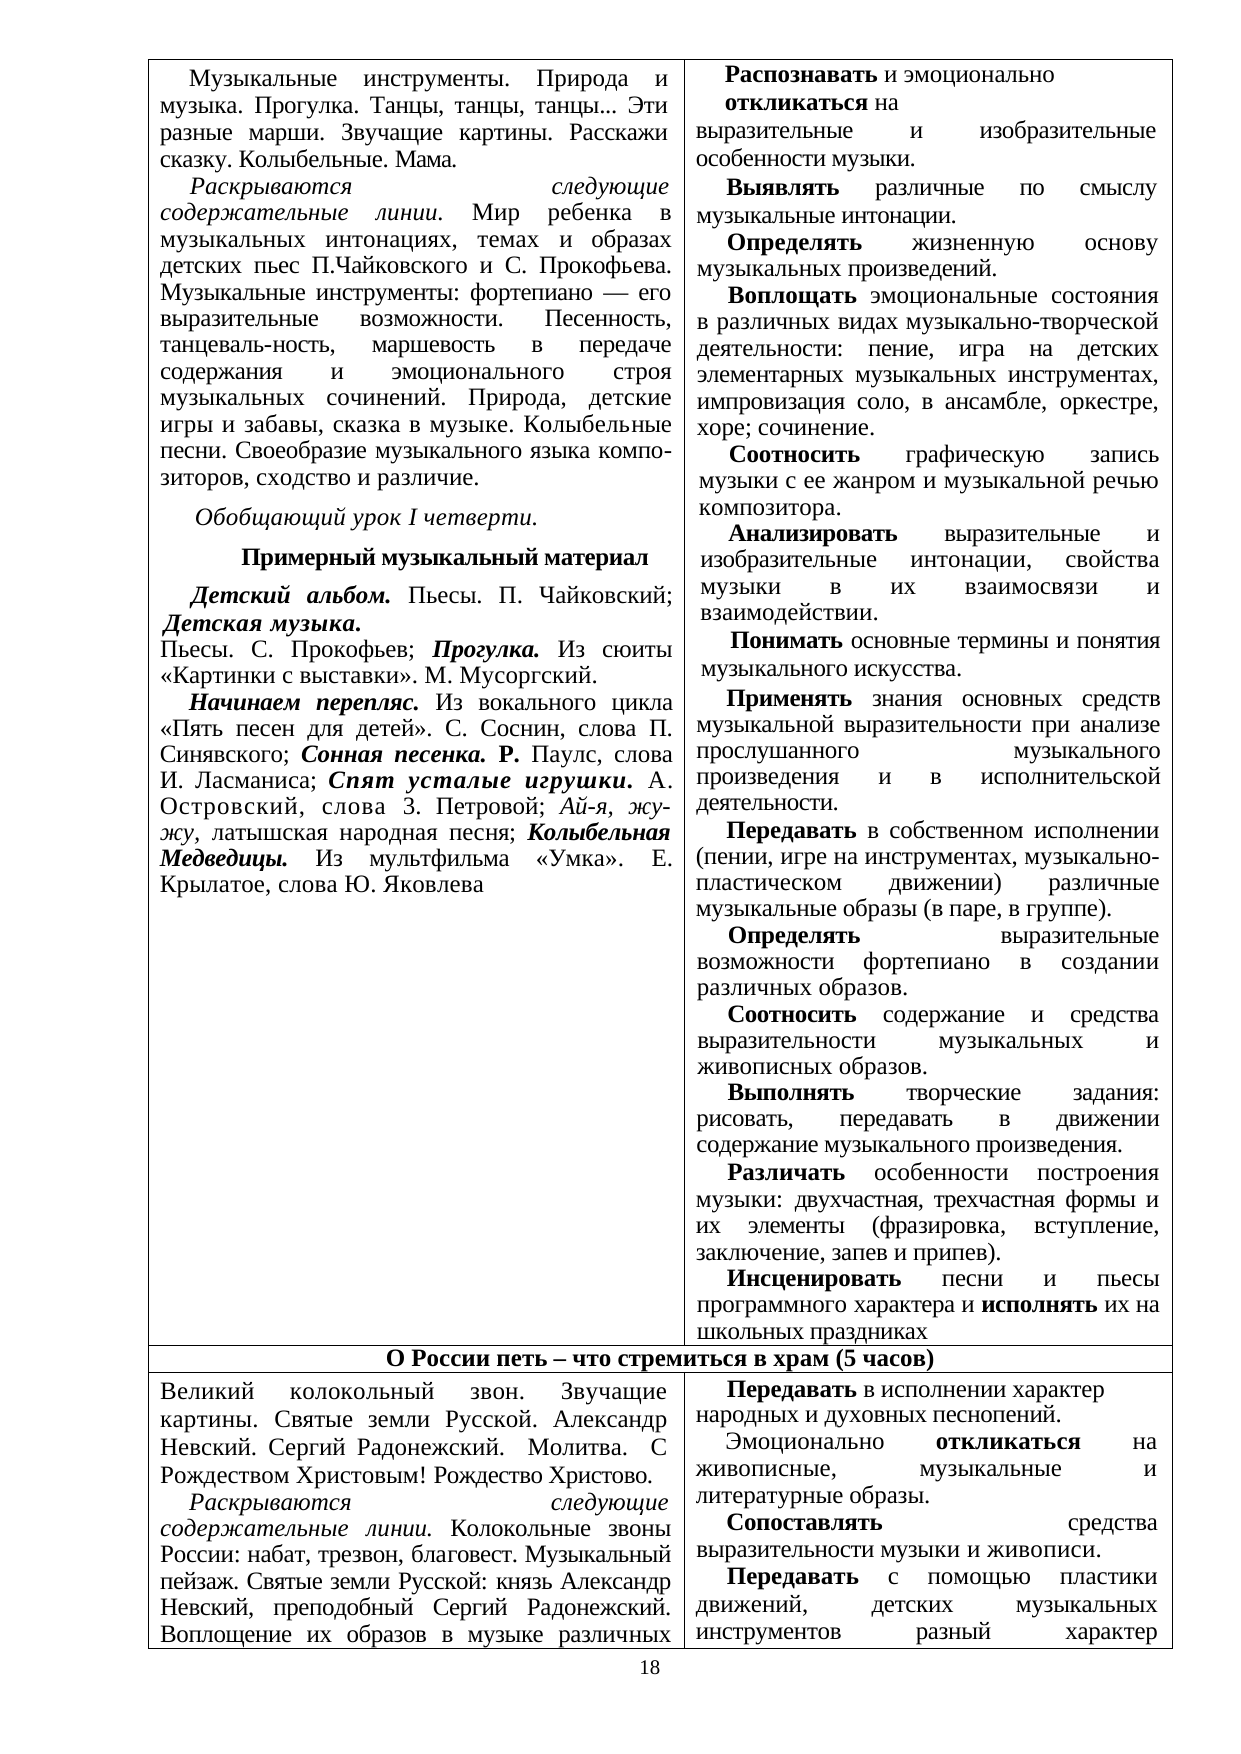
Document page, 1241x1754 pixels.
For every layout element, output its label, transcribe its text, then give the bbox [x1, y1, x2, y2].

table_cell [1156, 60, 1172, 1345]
table_cell Музыкальные инструменты. Природа и музыка. Прогулка. Танцы, танцы, танцы... Эти разные марши. Звучащие картины. Расскажи сказку. Колыбельные. Мама. Раскрываются следующие содержательные линии. Мир ребенка в музыкальных интонациях, темах и образах детских пьес П.Чайковского и С. Прокофьева. Музыкальные инструменты: фортепиано — его выразительные возможности. Песенность, танцеваль-ность, маршевость в передаче содержания и эмоционального строя музыкальных сочинений. Природа, детские игры и забавы, сказка в музыке. Колыбельные песни. Своеобразие музыкального языка композиторов, сходство и различие. Обобщающий урок I четверти. Примерный музыкальный материал Детский альбом. Пьесы. П. Чайковский; Детская музыка. Пьесы. С. Прокофьев; Прогулка. Из сюиты «Картинки с выставки». М. Мусоргский. Начинаем перепляс. Из вокального цикла «Пять песен для детей». С. Соснин, слова П. Синявского; Сонная песенка. Р. Паулс, слова И. Ласманиса; Спят усталые игрушки. А. Островский, слова 3. Петровой; Ай-я, жу-жу, латышская народная песня; Колыбельная Медведицы. Из мультфильма «Умка». Е. Крылатое, слова Ю. Яковлева [149, 60, 684, 1345]
table_cell О России петь – что стремиться в храм (5 часов) [149, 1346, 1172, 1372]
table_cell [685, 1373, 1172, 1648]
